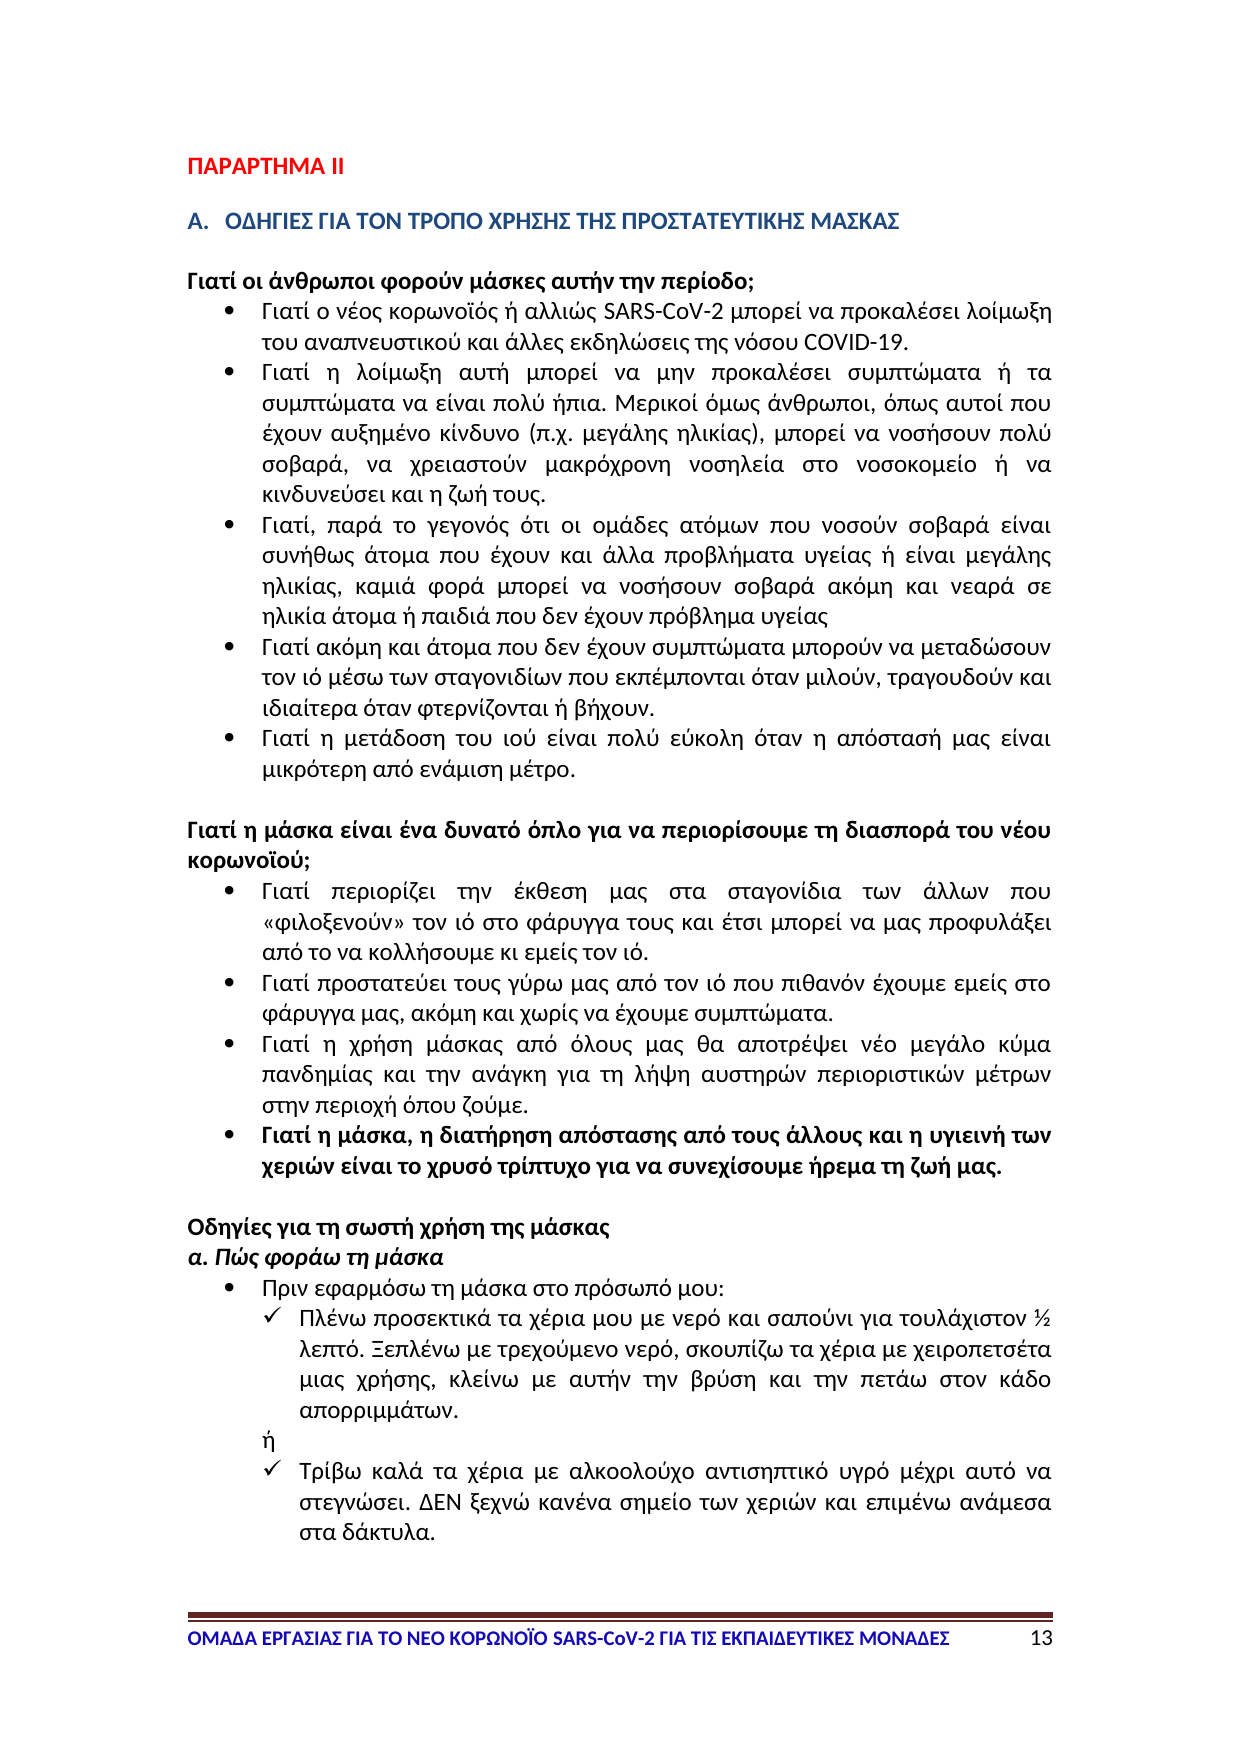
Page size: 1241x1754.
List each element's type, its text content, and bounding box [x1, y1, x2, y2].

list ΟΔΗΓΙΕΣ ΓΙΑ ΤΟΝ ΤΡΟΠΟ ΧΡΗΣΗΣ ΤΗΣ ΠΡΟΣΤΑΤΕΥΤΙΚΗΣ ΜΑΣΚΑΣ [187, 206, 1053, 236]
list Πριν εφαρμόσω τη μάσκα στο πρόσωπό μου: [225, 1272, 1053, 1302]
list Γιατί η χρήση μάσκας από όλους μας θα αποτρέψει νέο μεγάλο κύμα πανδημίας και την ανάγκη για τη λήψη αυστηρών περιοριστικών μέτρων στην περιοχή όπου ζούμε. [225, 1028, 1053, 1119]
text Γιατί οι άνθρωποι φορούν μάσκες αυτήν την περίοδο; [187, 265, 1053, 295]
list Γιατί η μετάδοση του ιού είναι πολύ εύκολη όταν η απόστασή μας είναι μικρότερη από ενάμιση μέτρο. [225, 723, 1053, 784]
text Γιατί η μάσκα είναι ένα δυνατό όπλο για να περιορίσουμε τη διασπορά του νέου κορωνοϊού; [187, 814, 1053, 875]
list ή [262, 1424, 1053, 1455]
list Γιατί ο νέος κορωνοϊός ή αλλιώς SARS-CoV-2 μπορεί να προκαλέσει λοίμωξη του αναπνευστικού και άλλες εκδηλώσεις της νόσου COVID-19. [225, 295, 1053, 356]
text ΠΑΡΑΡΤΗΜΑ II [187, 150, 1053, 181]
list Γιατί η μάσκα, η διατήρηση απόστασης από τους άλλους και η υγιεινή των χεριών είναι το χρυσό τρίπτυχο για να συνεχίσουμε ήρεμα τη ζωή μας. [225, 1119, 1053, 1180]
list Γιατί, παρά το γεγονός ότι οι ομάδες ατόμων που νοσούν σοβαρά είναι συνήθως άτομα που έχουν και άλλα προβλήματα υγείας ή είναι μεγάλης ηλικίας, καμιά φορά μπορεί να νοσήσουν σοβαρά ακόμη και νεαρά σε ηλικία άτομα ή παιδιά που δεν έχουν πρόβλημα υγείας [225, 509, 1053, 631]
list Τρίβω καλά τα χέρια με αλκοολούχο αντισηπτικό υγρό μέχρι αυτό να στεγνώσει. ΔΕΝ ξεχνώ κανένα σημείο των χεριών και επιμένω ανάμεσα στα δάκτυλα. [262, 1455, 1053, 1547]
list Γιατί προστατεύει τους γύρω μας από τον ιό που πιθανόν έχουμε εμείς στο φάρυγγα μας, ακόμη και χωρίς να έχουμε συμπτώματα. [225, 967, 1053, 1028]
list Γιατί περιορίζει την έκθεση μας στα σταγονίδια των άλλων που «φιλοξενούν» τον ιό στο φάρυγγα τους και έτσι μπορεί να μας προφυλάξει από το να κολλήσουμε κι εμείς τον ιό. [225, 875, 1053, 967]
text Οδηγίες για τη σωστή χρήση της μάσκας [187, 1211, 1053, 1241]
text α. Πώς φοράω τη μάσκα [187, 1241, 1053, 1272]
list Γιατί η λοίμωξη αυτή μπορεί να μην προκαλέσει συμπτώματα ή τα συμπτώματα να είναι πολύ ήπια. Μερικοί όμως άνθρωποι, όπως αυτοί που έχουν αυξημένο κίνδυνο (π.χ. μεγάλης ηλικίας), μπορεί να νοσήσουν πολύ σοβαρά, να χρειαστούν μακρόχρονη νοσηλεία στο νοσοκομείο ή να κινδυνεύσει και η ζωή τους. [225, 356, 1053, 509]
list Γιατί ακόμη και άτομα που δεν έχουν συμπτώματα μπορούν να μεταδώσουν τον ιό μέσω των σταγονιδίων που εκπέμπονται όταν μιλούν, τραγουδούν και ιδιαίτερα όταν φτερνίζονται ή βήχουν. [225, 631, 1053, 723]
list Πλένω προσεκτικά τα χέρια μου με νερό και σαπούνι για τουλάχιστον ½ λεπτό. Ξεπλένω με τρεχούμενο νερό, σκουπίζω τα χέρια με χειροπετσέτα μιας χρήσης, κλείνω με αυτήν την βρύση και την πετάω στον κάδο απορριμμάτων. [262, 1302, 1053, 1424]
